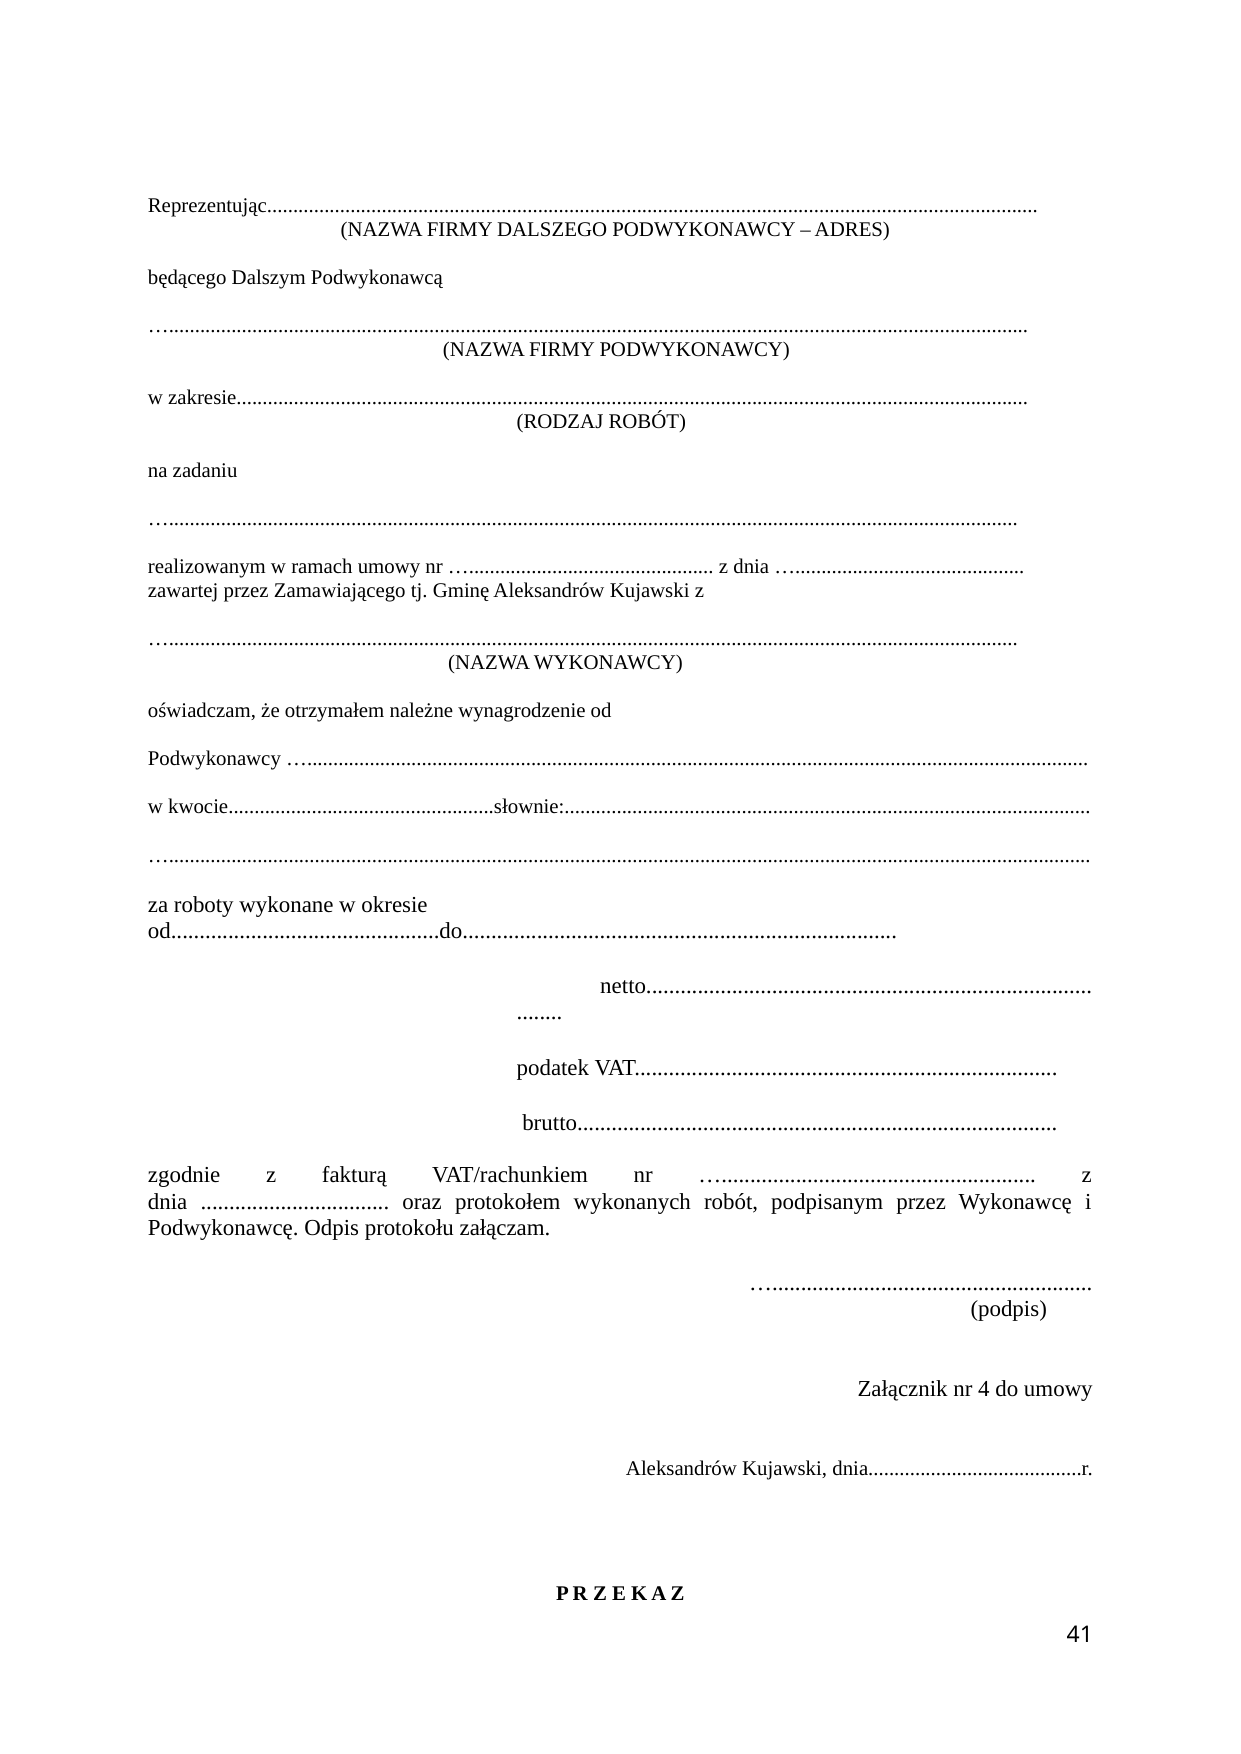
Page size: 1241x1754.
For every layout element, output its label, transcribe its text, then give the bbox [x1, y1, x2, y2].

text Podwykonawcy …...................................................................................................................................................... [148, 746, 1093, 770]
text za roboty wykonane w okresie od...............................................do............................................................................ [148, 891, 1093, 943]
text na zadaniu [148, 457, 1093, 482]
text (NAZWA FIRMY PODWYKONAWCY) [148, 337, 1093, 361]
text …........................................................ [148, 1269, 1093, 1296]
text …................................................................................................................................................................... [148, 626, 1093, 650]
text realizowanym w ramach umowy nr …............................................... z dnia …............................................ [148, 554, 1093, 578]
text w zakresie........................................................................................................................................................ [148, 385, 1093, 409]
text oświadczam, że otrzymałem należne wynagrodzenie od [148, 698, 1093, 722]
text …................................................................................................................................................................... [148, 506, 1093, 530]
text …..................................................................................................................................................................... [148, 313, 1093, 337]
text P R Z E K A Z [148, 1581, 1093, 1605]
text netto...................................................................................... [516, 972, 1093, 1025]
text zawartej przez Zamawiającego tj. Gminę Aleksandrów Kujawski z [148, 578, 1093, 602]
text w kwocie...................................................słownie:..................................................................................................... [148, 794, 1093, 818]
text zgodnie z fakturą VAT/rachunkiem nr …....................................................... z dnia ................................. oraz protokołem wykonanych robót, podpisanym przez Wykonawcę i Podwykonawcę. Odpis protokołu załączam. [148, 1161, 1093, 1240]
text brutto.................................................................................... [516, 1109, 1093, 1135]
text Aleksandrów Kujawski, dnia.........................................r. [148, 1456, 1093, 1480]
text (podpis) [148, 1296, 1093, 1322]
text …................................................................................................................................................................................. [148, 842, 1093, 867]
text (RODZAJ ROBÓT) [148, 409, 1093, 433]
text podatek VAT.......................................................................... [516, 1053, 1093, 1080]
text Załącznik nr 4 do umowy [148, 1374, 1093, 1401]
text (NAZWA WYKONAWCY) [148, 650, 1093, 674]
text będącego Dalszym Podwykonawcą [148, 265, 1093, 289]
text (NAZWA FIRMY DALSZEGO PODWYKONAWCY – ADRES) [148, 217, 1093, 241]
text Reprezentując.................................................................................................................................................... [148, 193, 1093, 217]
